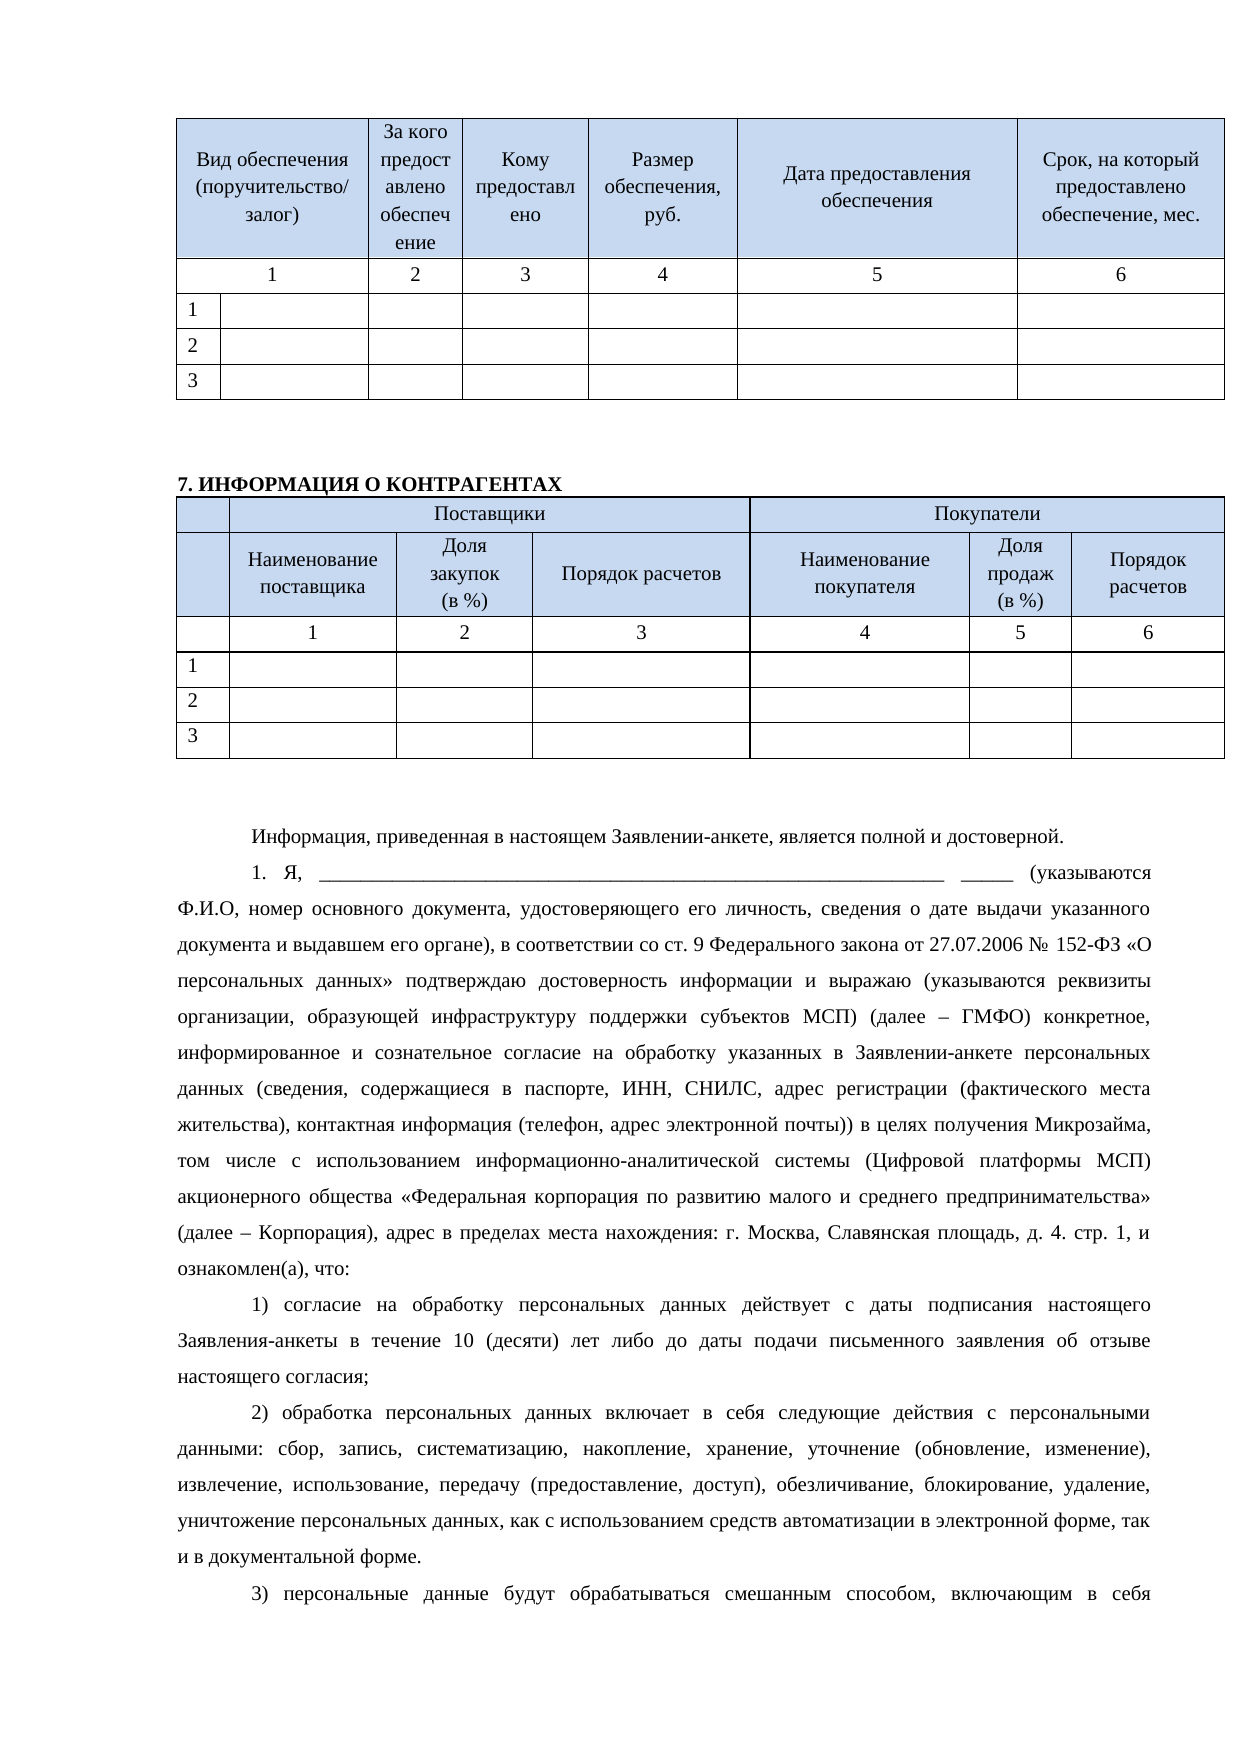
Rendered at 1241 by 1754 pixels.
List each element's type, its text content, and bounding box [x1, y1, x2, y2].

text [177, 1580, 1152, 1604]
table_cell [369, 294, 462, 328]
table_cell 5 [738, 259, 1017, 293]
table_cell 1 [177, 294, 220, 328]
table_cell [230, 688, 396, 722]
table_cell [589, 365, 737, 399]
table_cell 3 [177, 365, 220, 399]
table_cell [177, 617, 229, 651]
table_cell 2 [369, 259, 462, 293]
table_cell [221, 365, 368, 399]
table_cell Дата предоставления обеспечения [738, 119, 1017, 257]
table_header [177, 498, 229, 532]
table_cell [230, 723, 396, 758]
table_cell [1018, 365, 1224, 399]
table_cell 1 [177, 259, 368, 293]
table_cell За кого предоставлено обеспечение [369, 119, 462, 257]
table_cell Размер обеспечения, руб. [589, 119, 737, 257]
table_cell [533, 653, 749, 687]
table_cell Порядок расчетов [1072, 533, 1224, 616]
table_cell [177, 533, 229, 616]
table_cell [970, 723, 1071, 758]
table_cell [463, 329, 588, 364]
table_cell [1072, 723, 1224, 758]
text 1. Я, ____________________________________________________________ _____ (указываются Ф.И.О, номер основного документа, удостоверяющего его личность, сведения о дате выдачи указанного документа и выдавшем его органе), в соответствии со ст. 9 Федерального закона от 27.07.2006 № 152-ФЗ «О персональных данных» подтверждаю достоверность информации и выражаю (указываются реквизиты организации, образующей инфраструктуру поддержки субъектов МСП) (далее – ГМФО) конкретное, информированное и сознательное согласие на обработку указанных в Заявлении-анкете персональных данных (сведения, содержащиеся в паспорте, ИНН, СНИЛС, адрес регистрации (фактического места жительства), контактная информация (телефон, адрес электронной почты)) в целях получения Микрозайма, том числе с использованием информационно-аналитической системы (Цифровой платформы МСП) акционерного общества «Федеральная корпорация по развитию малого и среднего предпринимательства» (далее – Корпорация), адрес в пределах места нахождения: г. Москва, Славянская площадь, д. 4. стр. 1, и ознакомлен(а), что: [177, 859, 1152, 1280]
table_cell [369, 329, 462, 364]
table_cell 6 [1018, 259, 1224, 293]
table_cell [463, 365, 588, 399]
text 2) обработка персональных данных включает в себя следующие действия с персональными данными: сбор, запись, систематизацию, накопление, хранение, уточнение (обновление, изменение), извлечение, использование, передачу (предоставление, доступ), обезличивание, блокирование, удаление, уничтожение персональных данных, как с использованием средств автоматизации в электронной форме, так и в документальной форме. [177, 1400, 1152, 1568]
table_header Поставщики [230, 498, 749, 532]
table_cell 4 [751, 617, 969, 651]
table_cell Доля продаж (в %) [970, 533, 1071, 616]
table_cell [970, 688, 1071, 722]
table_cell 3 [463, 259, 588, 293]
table_cell Доля закупок (в %) [397, 533, 532, 616]
table_cell [533, 688, 749, 722]
table_cell [751, 653, 969, 687]
table_cell [397, 723, 532, 758]
table_cell [589, 329, 737, 364]
table_cell 5 [970, 617, 1071, 651]
text 7. ИНФОРМАЦИЯ О КОНТРАГЕНТАХ [177, 472, 1152, 496]
table_cell [230, 653, 396, 687]
table_cell [738, 329, 1017, 364]
table_cell [970, 653, 1071, 687]
table_cell [463, 294, 588, 328]
table_cell 2 [177, 329, 220, 364]
table_cell Наименование покупателя [751, 533, 969, 616]
table_cell 2 [177, 688, 229, 722]
table_cell 1 [177, 653, 229, 687]
table_cell [397, 688, 532, 722]
table_cell Кому предоставлено [463, 119, 588, 257]
table_cell [221, 294, 368, 328]
text 1) согласие на обработку персональных данных действует с даты подписания настоящего Заявления-анкеты в течение 10 (десяти) лет либо до даты подачи письменного заявления об отзыве настоящего согласия; [177, 1292, 1152, 1388]
table_cell Срок, на который предоставлено обеспечение, мес. [1018, 119, 1224, 257]
table_cell [1018, 329, 1224, 364]
table_cell Наименование поставщика [230, 533, 396, 616]
table_header Покупатели [751, 498, 1224, 532]
table_cell 4 [589, 259, 737, 293]
table_cell [751, 723, 969, 758]
table_cell 3 [177, 723, 229, 758]
table_cell 6 [1072, 617, 1224, 651]
table_cell [589, 294, 737, 328]
table_cell [738, 365, 1017, 399]
table_cell [1072, 653, 1224, 687]
table_cell [1072, 688, 1224, 722]
table_cell [221, 329, 368, 364]
table_cell [1018, 294, 1224, 328]
table_cell 1 [230, 617, 396, 651]
table_cell Порядок расчетов [533, 533, 749, 616]
text Информация, приведенная в настоящем Заявлении-анкете, является полной и достоверной. [177, 823, 1152, 848]
table_cell Вид обеспечения (поручительство/ залог) [177, 119, 368, 257]
table_cell 3 [533, 617, 749, 651]
table_cell [369, 365, 462, 399]
table_cell [738, 294, 1017, 328]
table_cell 2 [397, 617, 532, 651]
table_cell [397, 653, 532, 687]
table_cell [751, 688, 969, 722]
table_cell [533, 723, 749, 758]
